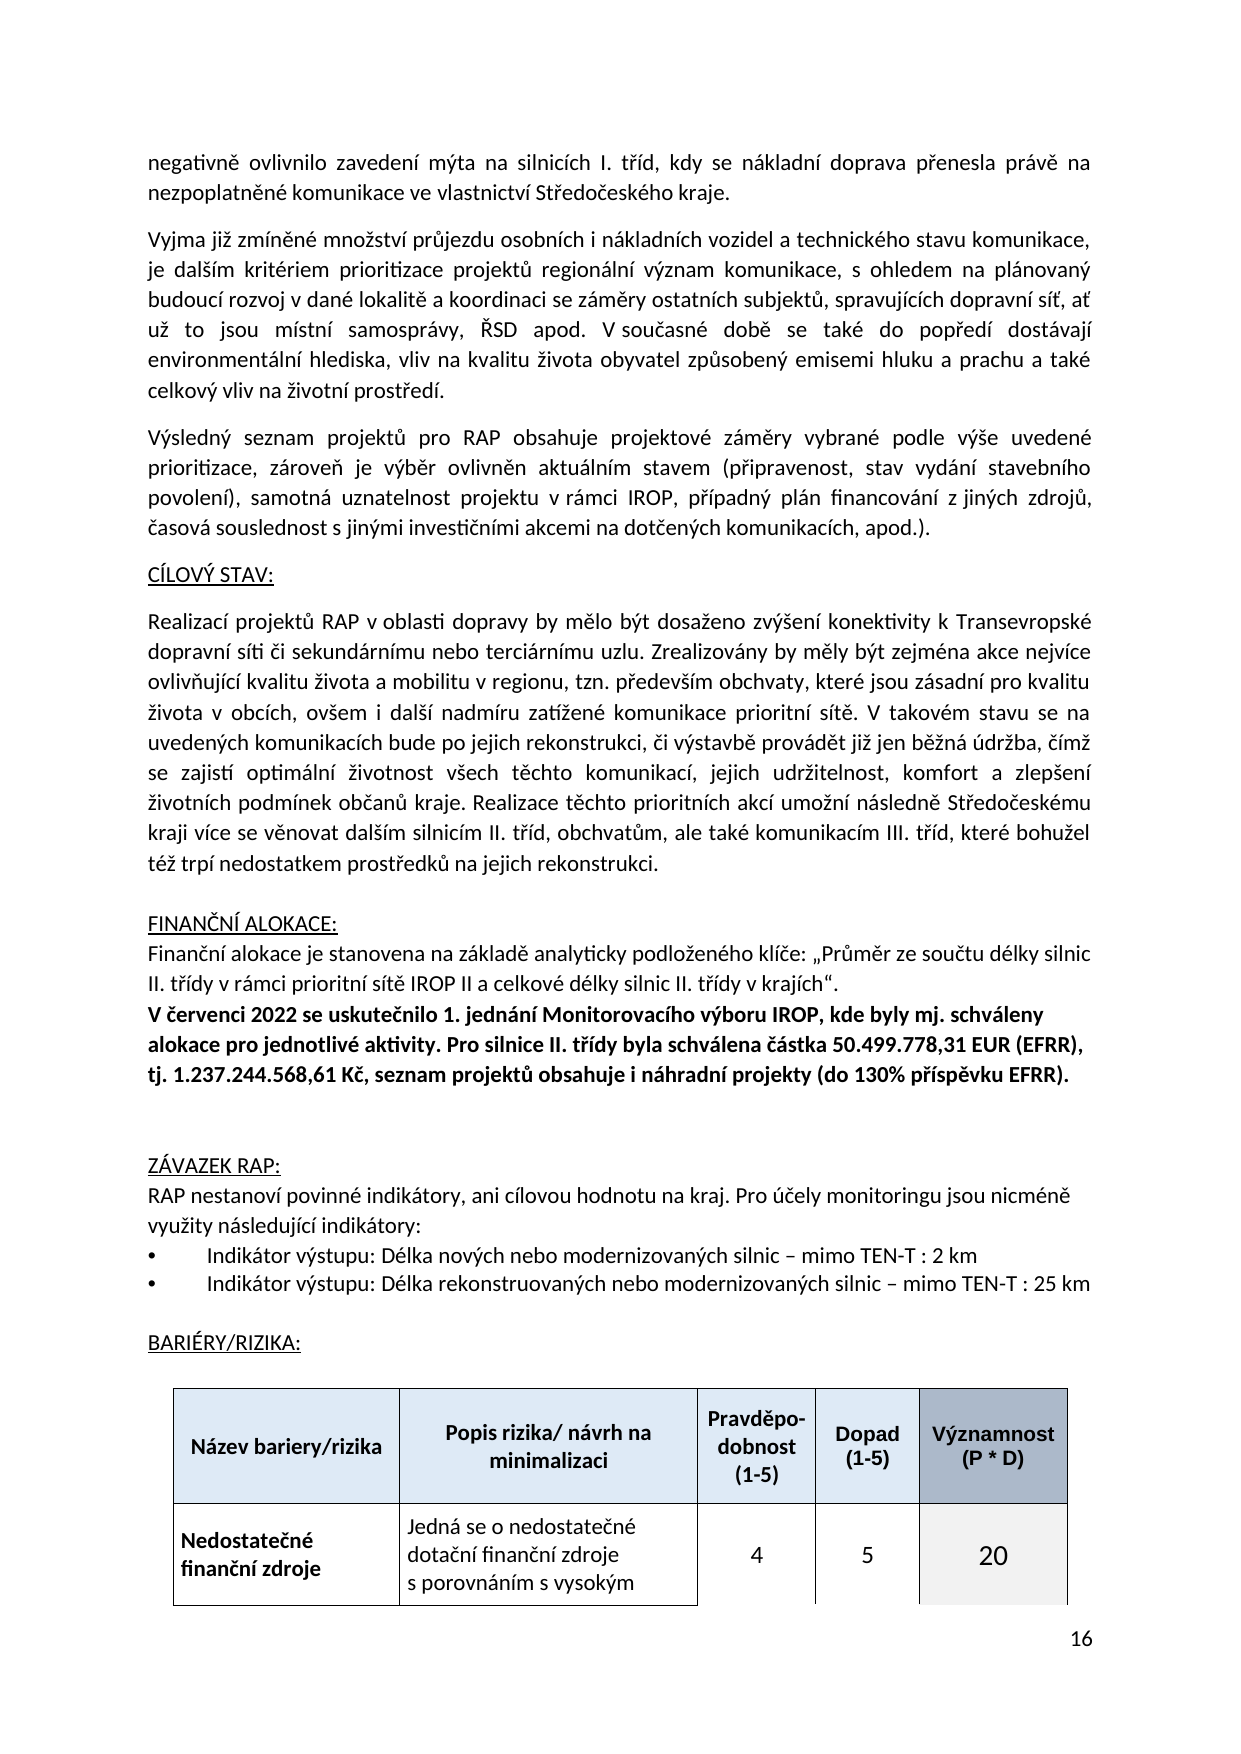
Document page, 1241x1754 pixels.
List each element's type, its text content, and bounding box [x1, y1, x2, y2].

text Finanční alokace je stanovena na základě analyticky podloženého klíče: „Průměr ze součtu délky silnic II. třídy v rámci prioritní sítě IROP II a celkové délky silnic II. třídy v krajích“. [148, 939, 1093, 997]
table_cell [400, 1504, 697, 1605]
text Finanční alokace: [148, 909, 1093, 937]
text Cílový stav: [148, 560, 1093, 588]
text V červenci 2022 se uskutečnilo 1. jednání Monitorovacího výboru IROP, kde byly mj. schváleny alokace pro jednotlivé aktivity. Pro silnice II. třídy byla schválena částka 50.499.778,31 EUR (EFRR), tj. 1.237.244.568,61 Kč, seznam projektů obsahuje i náhradní projekty (do 130% příspěvku EFRR). [148, 1000, 1093, 1088]
table_header Dopad (1-5) [816, 1389, 919, 1503]
text Výsledný seznam projektů pro RAP obsahuje projektové záměry vybrané podle výše uvedené prioritizace, zároveň je výběr ovlivněn aktuálním stavem (připravenost, stav vydání stavebního povolení), samotná uznatelnost projektu v rámci IROP, případný plán financování z jiných zdrojů, časová souslednost s jinými investičními akcemi na dotčených komunikacích, apod.). [148, 423, 1093, 541]
text Realizací projektů RAP v oblasti dopravy by mělo být dosaženo zvýšení konektivity k Transevropské dopravní síti či sekundárnímu nebo terciárnímu uzlu. Zrealizovány by měly být zejména akce nejvíce ovlivňující kvalitu života a mobilitu v regionu, tzn. především obchvaty, které jsou zásadní pro kvalitu života v obcích, ovšem i další nadmíru zatížené komunikace prioritní sítě. V takovém stavu se na uvedených komunikacích bude po jejich rekonstrukci, či výstavbě provádět již jen běžná údržba, čímž se zajistí optimální životnost všech těchto komunikací, jejich udržitelnost, komfort a zlepšení životních podmínek občanů kraje. Realizace těchto prioritních akcí umožní následně Středočeskému kraji více se věnovat dalším silnicím II. tříd, obchvatům, ale také komunikacím III. tříd, které bohužel též trpí nedostatkem prostředků na jejich rekonstrukci. [148, 607, 1093, 877]
table_header Pravděpo-dobnost (1-5) [698, 1389, 815, 1503]
text Vyjma již zmíněné množství průjezdu osobních i nákladních vozidel a technického stavu komunikace, je dalším kritériem prioritizace projektů regionální význam komunikace, s ohledem na plánovaný budoucí rozvoj v dané lokalitě a koordinaci se záměry ostatních subjektů, spravujících dopravní síť, ať už to jsou místní samosprávy, ŘSD apod. V současné době se také do popředí dostávají environmentální hlediska, vliv na kvalitu života obyvatel způsobený emisemi hluku a prachu a také celkový vliv na životní prostředí. [148, 225, 1093, 404]
table_header Významnost (P * D) [920, 1389, 1067, 1503]
table_header Název bariery/rizika [174, 1389, 399, 1503]
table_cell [174, 1504, 399, 1605]
table_cell 4 [698, 1504, 816, 1605]
table_header Popis rizika/ návrh na minimalizaci [400, 1389, 697, 1503]
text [148, 148, 1093, 206]
table_cell 20 [919, 1504, 1067, 1605]
text Závazek RAP: [148, 1151, 1093, 1179]
list Indikátor výstupu: Délka nových nebo modernizovaných silnic – mimo TEN-T : 2 km [148, 1241, 1093, 1269]
text RAP nestanoví povinné indikátory, ani cílovou hodnotu na kraj. Pro účely monitoringu jsou nicméně využity následující indikátory: [148, 1181, 1093, 1239]
text Bariéry/rizika: [148, 1328, 1093, 1356]
table_cell 5 [816, 1504, 919, 1605]
list Indikátor výstupu: Délka rekonstruovaných nebo modernizovaných silnic – mimo TEN-T : 25 km [148, 1269, 1093, 1297]
